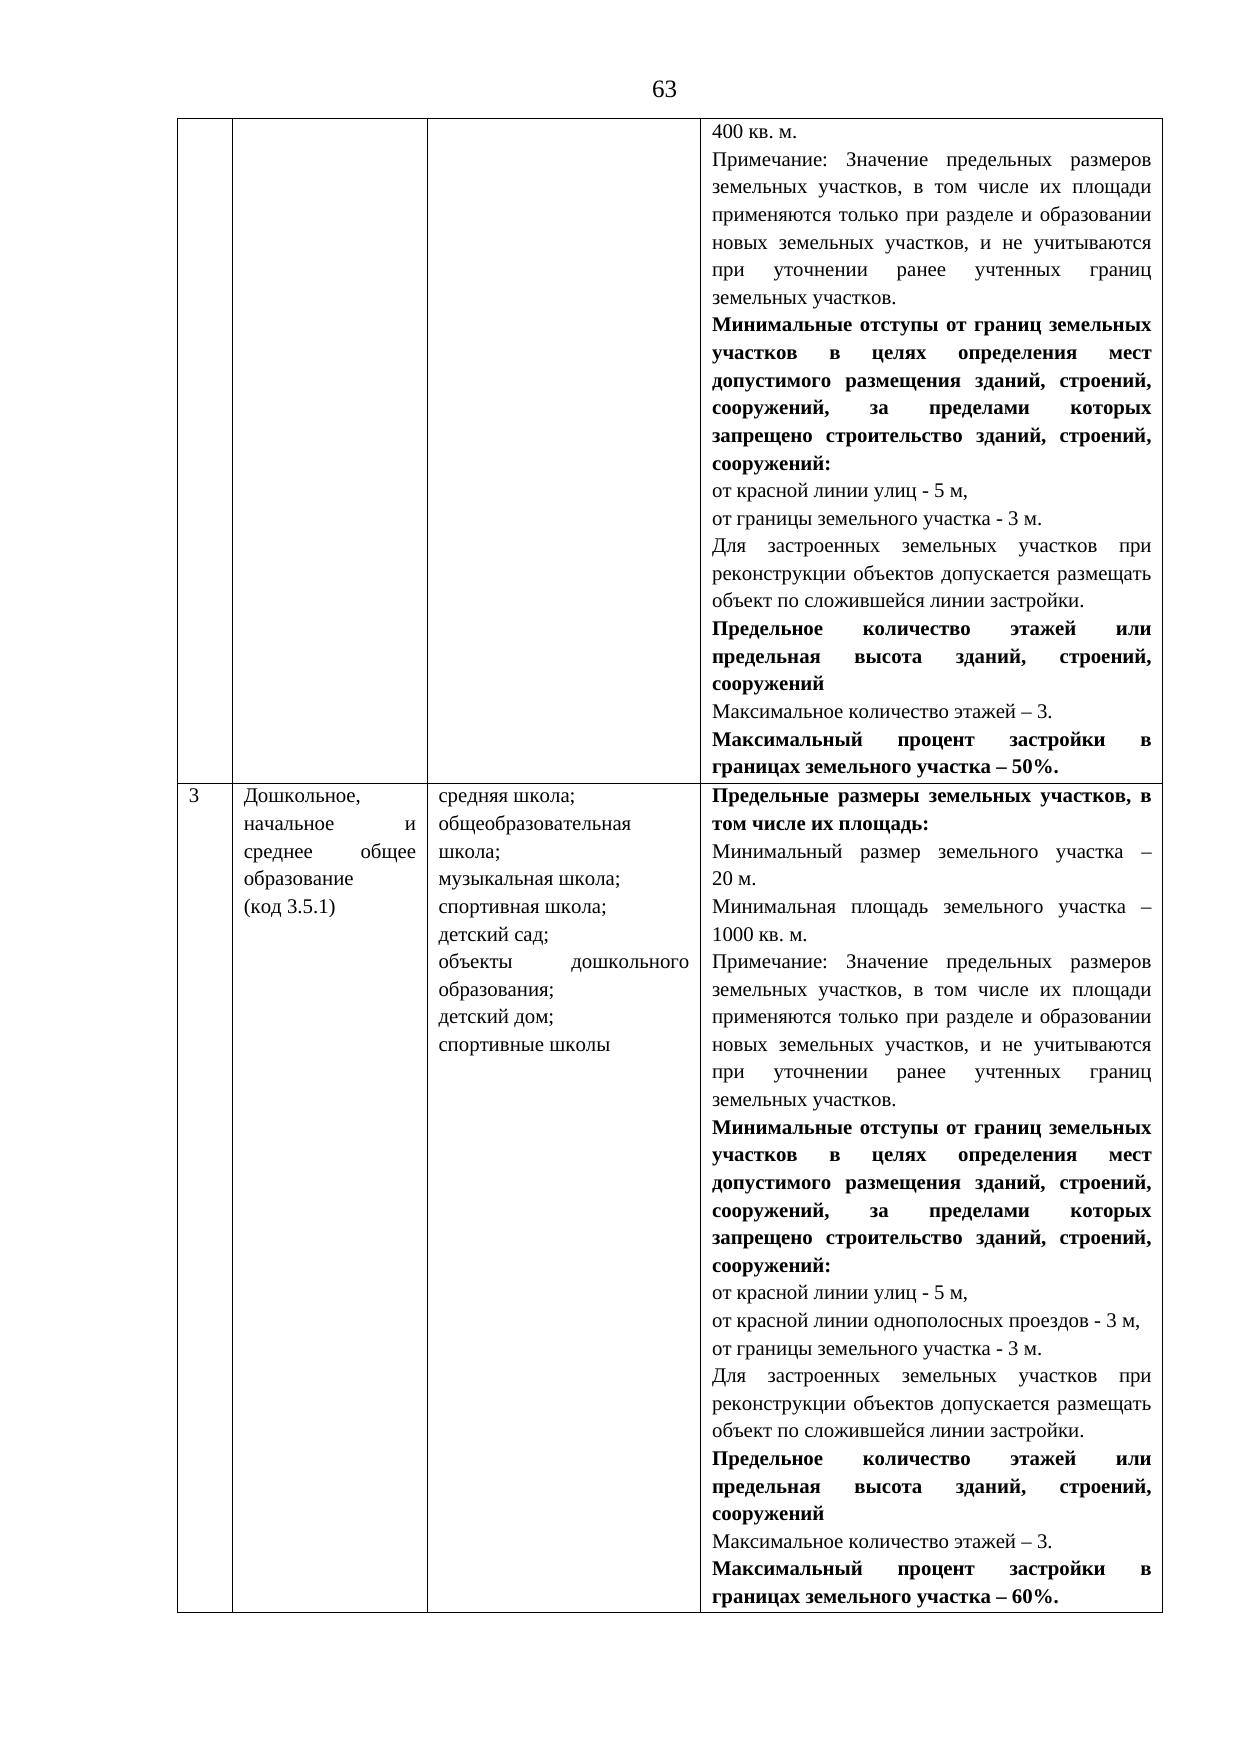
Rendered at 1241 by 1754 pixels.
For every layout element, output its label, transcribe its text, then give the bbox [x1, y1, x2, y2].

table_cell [701, 119, 1162, 782]
table_cell Предельные размеры земельных участков, в том числе их площадь: Минимальный размер земельного участка – 20 м. Минимальная площадь земельного участка – 1000 кв. м. Примечание: Значение предельных размеров земельных участков, в том числе их площади применяются только при разделе и образовании новых земельных участков, и не учитываются при уточнении ранее учтенных границ земельных участков. Минимальные отступы от границ земельных участков в целях определения мест допустимого размещения зданий, строений, сооружений, за пределами которых запрещено строительство зданий, строений, сооружений: от красной линии улиц - 5 м, от красной линии однополосных проездов - 3 м, от границы земельного участка - 3 м. Для застроенных земельных участков при реконструкции объектов допускается размещать объект по сложившейся линии застройки. Предельное количество этажей или предельная высота зданий, строений, сооружений Максимальное количество этажей – 3. Максимальный процент застройки в границах земельного участка – 60%. [701, 784, 1162, 1612]
table_cell 3 [178, 784, 232, 1612]
table_cell средняя школа; общеобразовательная школа; музыкальная школа; спортивная школа; детский сад; объекты дошкольного образования; детский дом; спортивные школы [428, 784, 700, 1612]
table_cell Дошкольное, начальное и среднее общее образование (код 3.5.1) [233, 784, 427, 1612]
table_cell 2 [178, 119, 232, 782]
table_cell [233, 119, 427, 782]
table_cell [428, 119, 700, 782]
